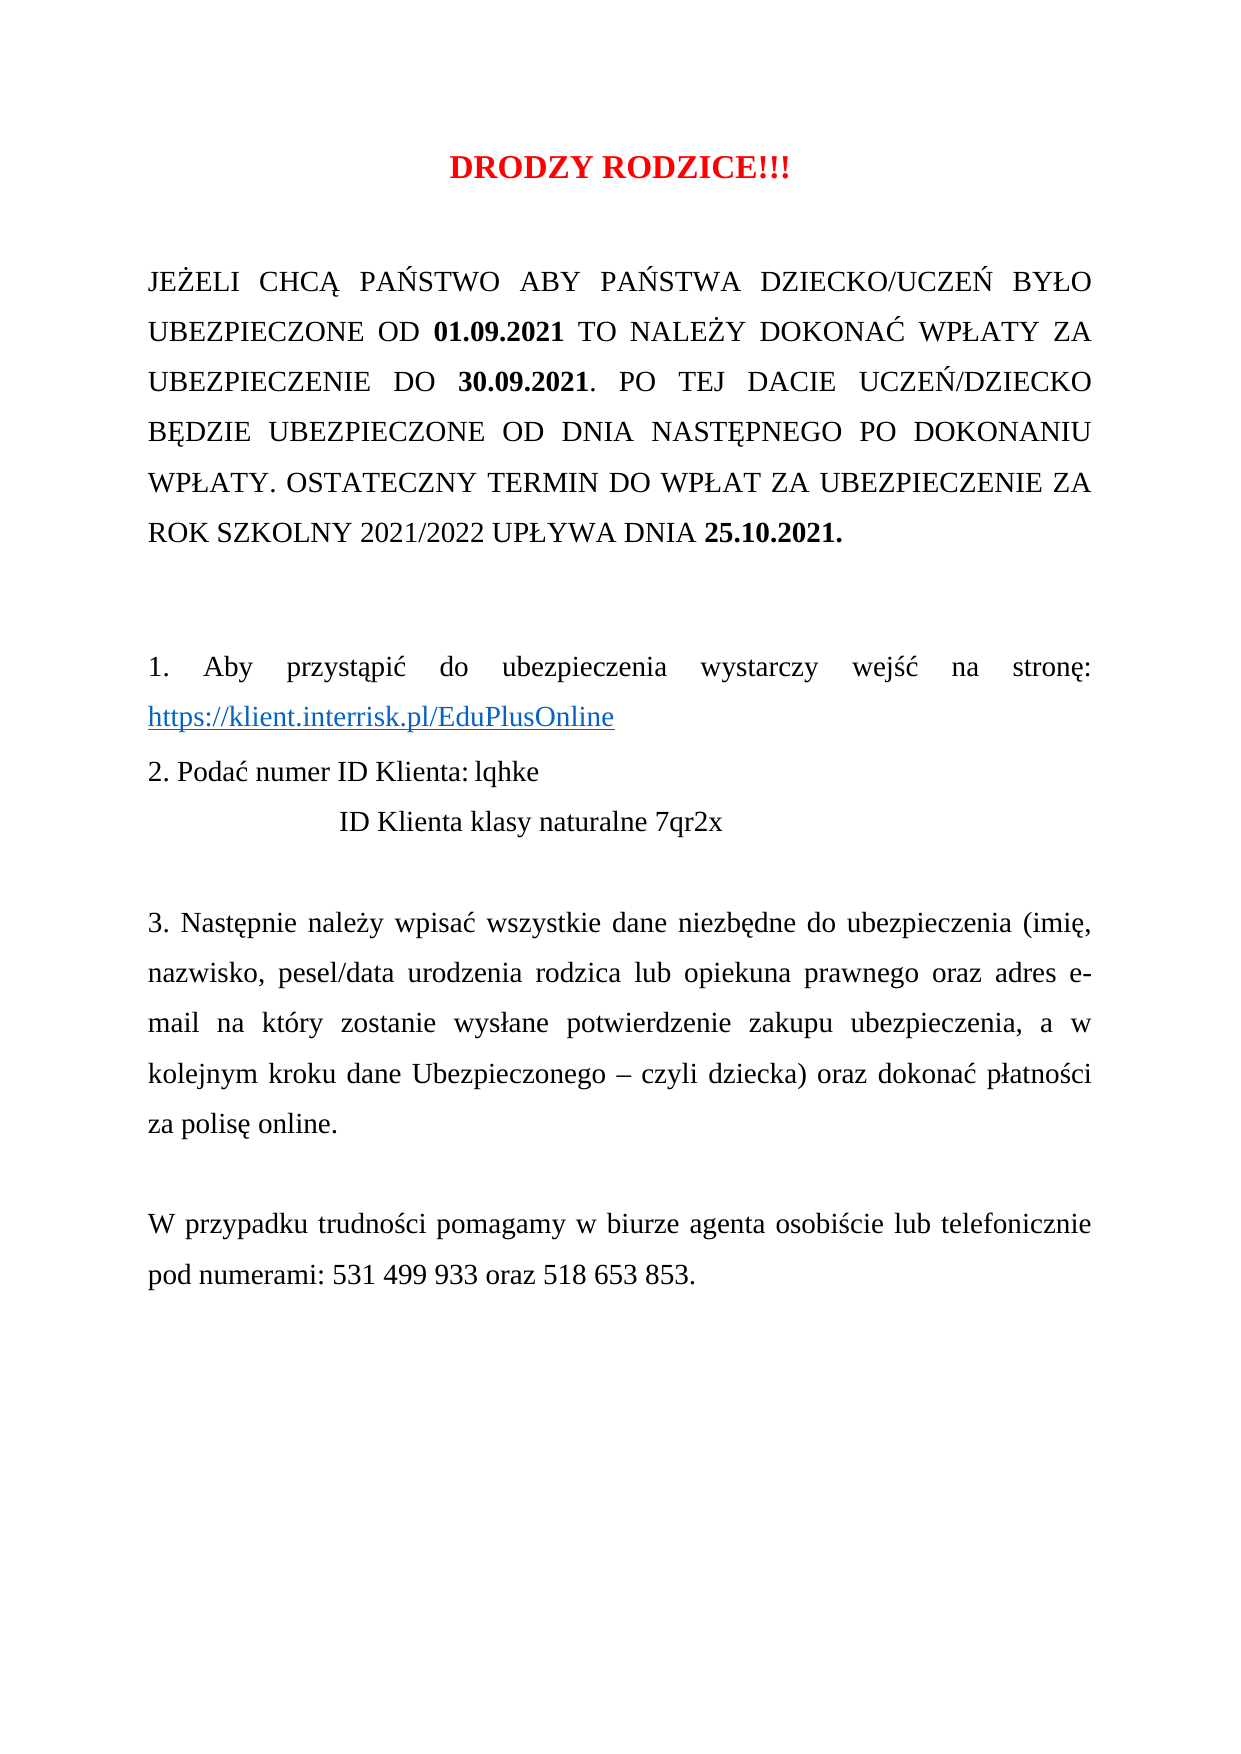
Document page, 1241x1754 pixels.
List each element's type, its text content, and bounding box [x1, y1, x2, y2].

text JEŻELI CHCĄ PAŃSTWO ABY PAŃSTWA DZIECKO/UCZEŃ BYŁO UBEZPIECZONE OD 01.09.2021 TO NALEŻY DOKONAĆ WPŁATY ZA UBEZPIECZENIE DO 30.09.2021. PO TEJ DACIE UCZEŃ/DZIECKO BĘDZIE UBEZPIECZONE OD DNIA NASTĘPNEGO PO DOKONANIU WPŁATY. OSTATECZNY TERMIN DO WPŁAT ZA UBEZPIECZENIE ZA ROK SZKOLNY 2021/2022 UPŁYWA DNIA 25.10.2021. [148, 264, 1093, 549]
text W przypadku trudności pomagamy w biurze agenta osobiście lub telefonicznie pod numerami: 531 499 933 oraz 518 653 853. [148, 1207, 1093, 1291]
text 1. Aby przystąpić do ubezpieczenia wystarczy wejść na stronę: https://klient.interrisk.pl/EduPlusOnline [148, 649, 1093, 733]
text 3. Następnie należy wpisać wszystkie dane niezbędne do ubezpieczenia (imię, nazwisko, pesel/data urodzenia rodzica lub opiekuna prawnego oraz adres e-mail na który zostanie wysłane potwierdzenie zakupu ubezpieczenia, a w kolejnym kroku dane Ubezpieczonego – czyli dziecka) oraz dokonać płatności za polisę online. [148, 905, 1093, 1139]
text DRODZY RODZICE!!! [148, 148, 1093, 186]
text ID Klienta klasy naturalne 7qr2x [295, 804, 1093, 838]
text 2. Podać numer ID Klienta: lqhke [148, 754, 1093, 787]
